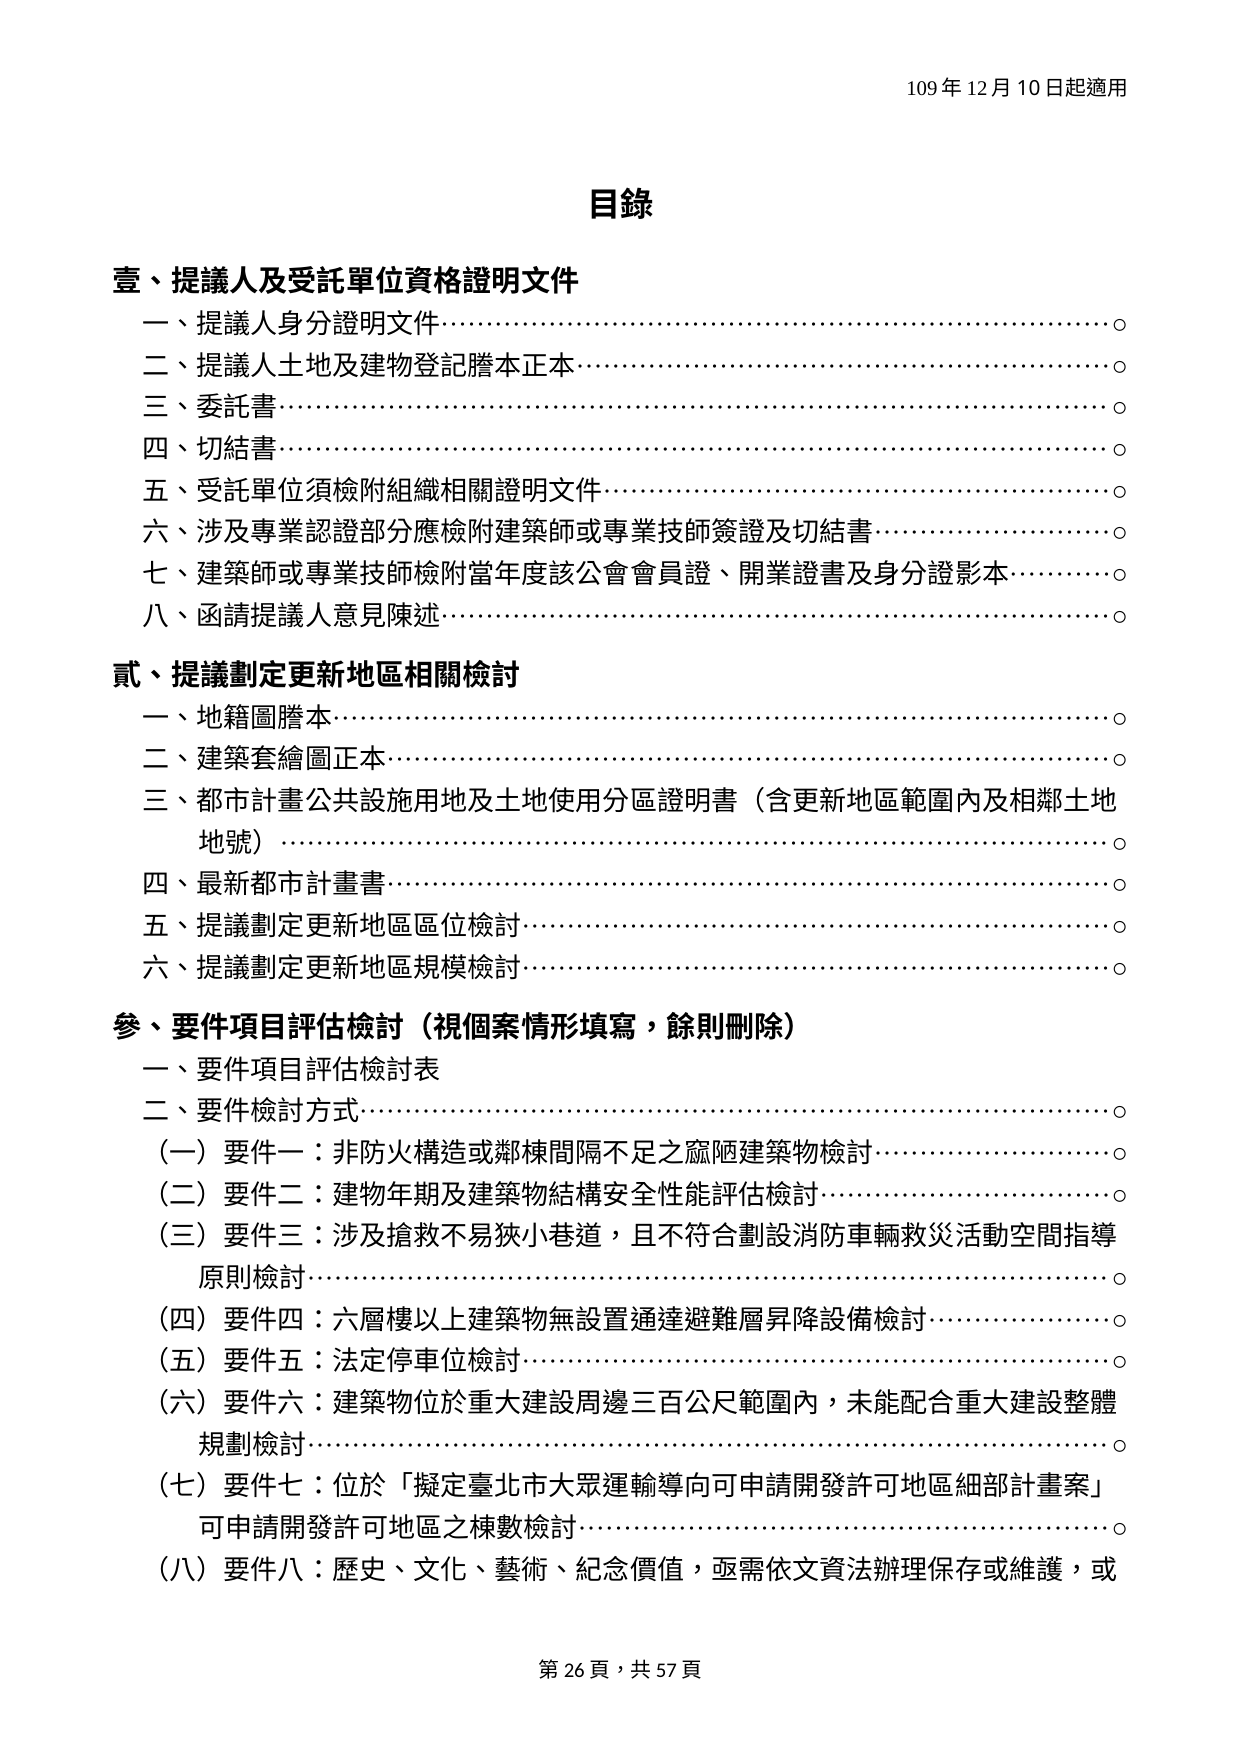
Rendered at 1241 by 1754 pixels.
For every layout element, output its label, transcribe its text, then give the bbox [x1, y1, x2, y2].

text 四、切結書 ○ [142, 425, 1128, 467]
text 三、委託書 ○ [142, 383, 1128, 425]
text （五）要件五：法定停車位檢討 ○ [142, 1337, 1128, 1379]
text 一、提議人身分證明文件 ○ [142, 300, 1128, 342]
text 一、要件項目評估檢討表 [142, 1046, 1128, 1087]
text （一）要件一：非防火構造或鄰棟間隔不足之窳陋建築物檢討 ○ [142, 1129, 1128, 1171]
text 一、地籍圖謄本 ○ [142, 694, 1128, 735]
text 貳、提議劃定更新地區相關檢討 [112, 652, 1128, 694]
text 二、要件檢討方式 ○ [142, 1087, 1128, 1129]
text 目錄 [112, 164, 1128, 239]
text 壹、提議人及受託單位資格證明文件 [112, 258, 1128, 300]
text 參、要件項目評估檢討（視個案情形填寫，餘則刪除） [112, 1004, 1128, 1046]
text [142, 1546, 1128, 1587]
text 七、建築師或專業技師檢附當年度該公會會員證、開業證書及身分證影本 ○ [142, 550, 1128, 592]
text （七）要件七：位於「擬定臺北市大眾運輸導向可申請開發許可地區細部計畫案」可申請開發許可地區之棟數檢討 ○ [142, 1462, 1128, 1546]
text 六、涉及專業認證部分應檢附建築師或專業技師簽證及切結書 ○ [142, 508, 1128, 550]
text （三）要件三：涉及搶救不易狹小巷道，且不符合劃設消防車輛救災活動空間指導原則檢討 ○ [142, 1212, 1128, 1296]
text （四）要件四：六層樓以上建築物無設置通達避難層昇降設備檢討 ○ [142, 1296, 1128, 1337]
text （二）要件二：建物年期及建築物結構安全性能評估檢討 ○ [142, 1171, 1128, 1212]
text 五、受託單位須檢附組織相關證明文件 ○ [142, 467, 1128, 508]
text 二、建築套繪圖正本 ○ [142, 735, 1128, 777]
text 二、提議人土地及建物登記謄本正本 ○ [142, 342, 1128, 383]
text 八、函請提議人意見陳述 ○ [142, 592, 1128, 633]
text 四、最新都市計畫書 ○ [142, 860, 1128, 902]
text 五、提議劃定更新地區區位檢討 ○ [142, 902, 1128, 944]
text （六）要件六：建築物位於重大建設周邊三百公尺範圍內，未能配合重大建設整體規劃檢討 ○ [142, 1379, 1128, 1462]
text 三、都市計畫公共設施用地及土地使用分區證明書（含更新地區範圍內及相鄰土地地號） ○ [142, 777, 1128, 860]
text 六、提議劃定更新地區規模檢討 ○ [142, 944, 1128, 985]
